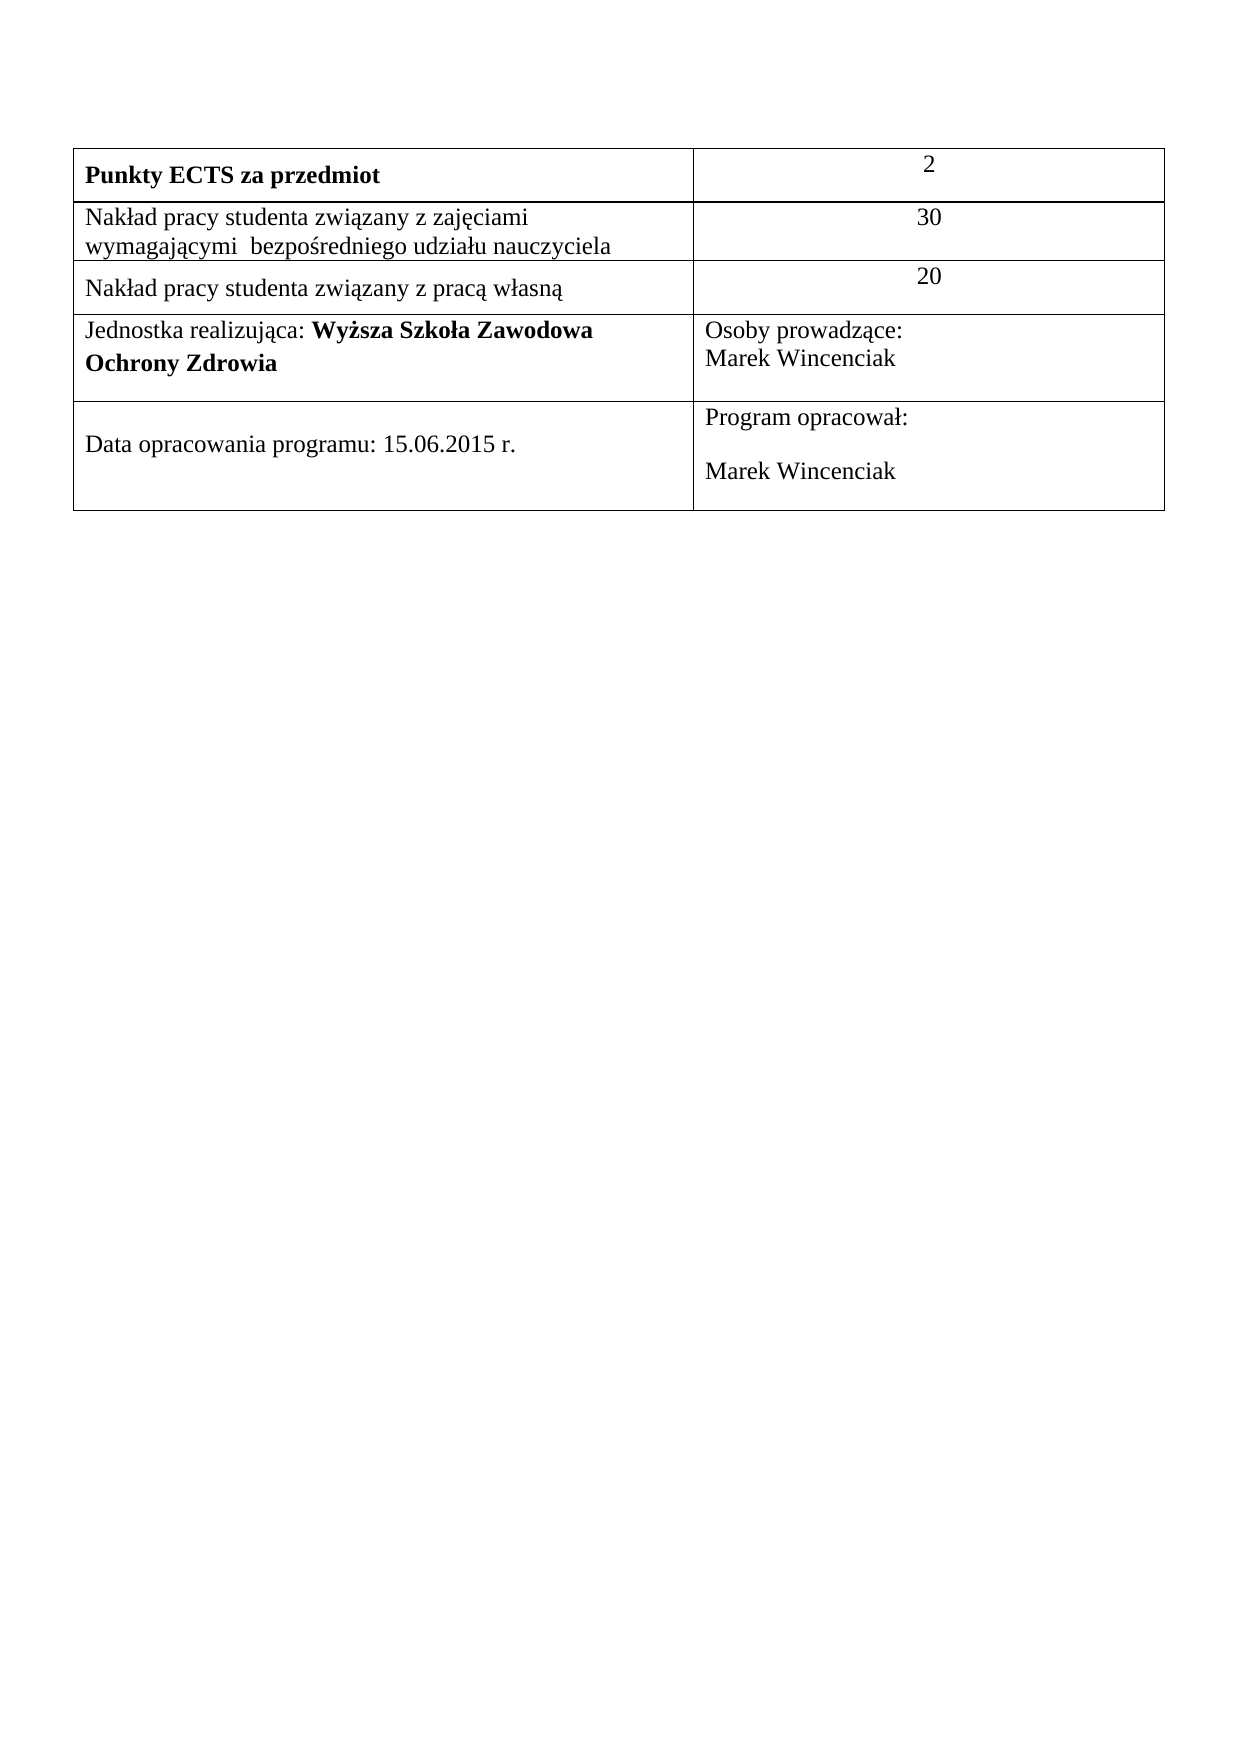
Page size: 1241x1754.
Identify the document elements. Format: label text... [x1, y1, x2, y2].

table_cell Jednostka realizująca: Wyższa Szkoła Zawodowa Ochrony Zdrowia [74, 315, 693, 401]
table_cell 30 [694, 203, 1164, 260]
table_cell Osoby prowadzące: Marek Wincenciak [694, 315, 1164, 401]
table_cell Punkty ECTS za przedmiot [74, 149, 693, 201]
table_cell 20 [694, 261, 1164, 314]
table_cell 2 [694, 149, 1164, 201]
table_cell Program opracował: Marek Wincenciak [694, 402, 1164, 509]
table_cell Nakład pracy studenta związany z zajęciami wymagającymi bezpośredniego udziału nauczyciela [74, 203, 693, 260]
table_cell Nakład pracy studenta związany z pracą własną [74, 261, 693, 314]
table_cell Data opracowania programu: 15.06.2015 r. [74, 402, 693, 509]
